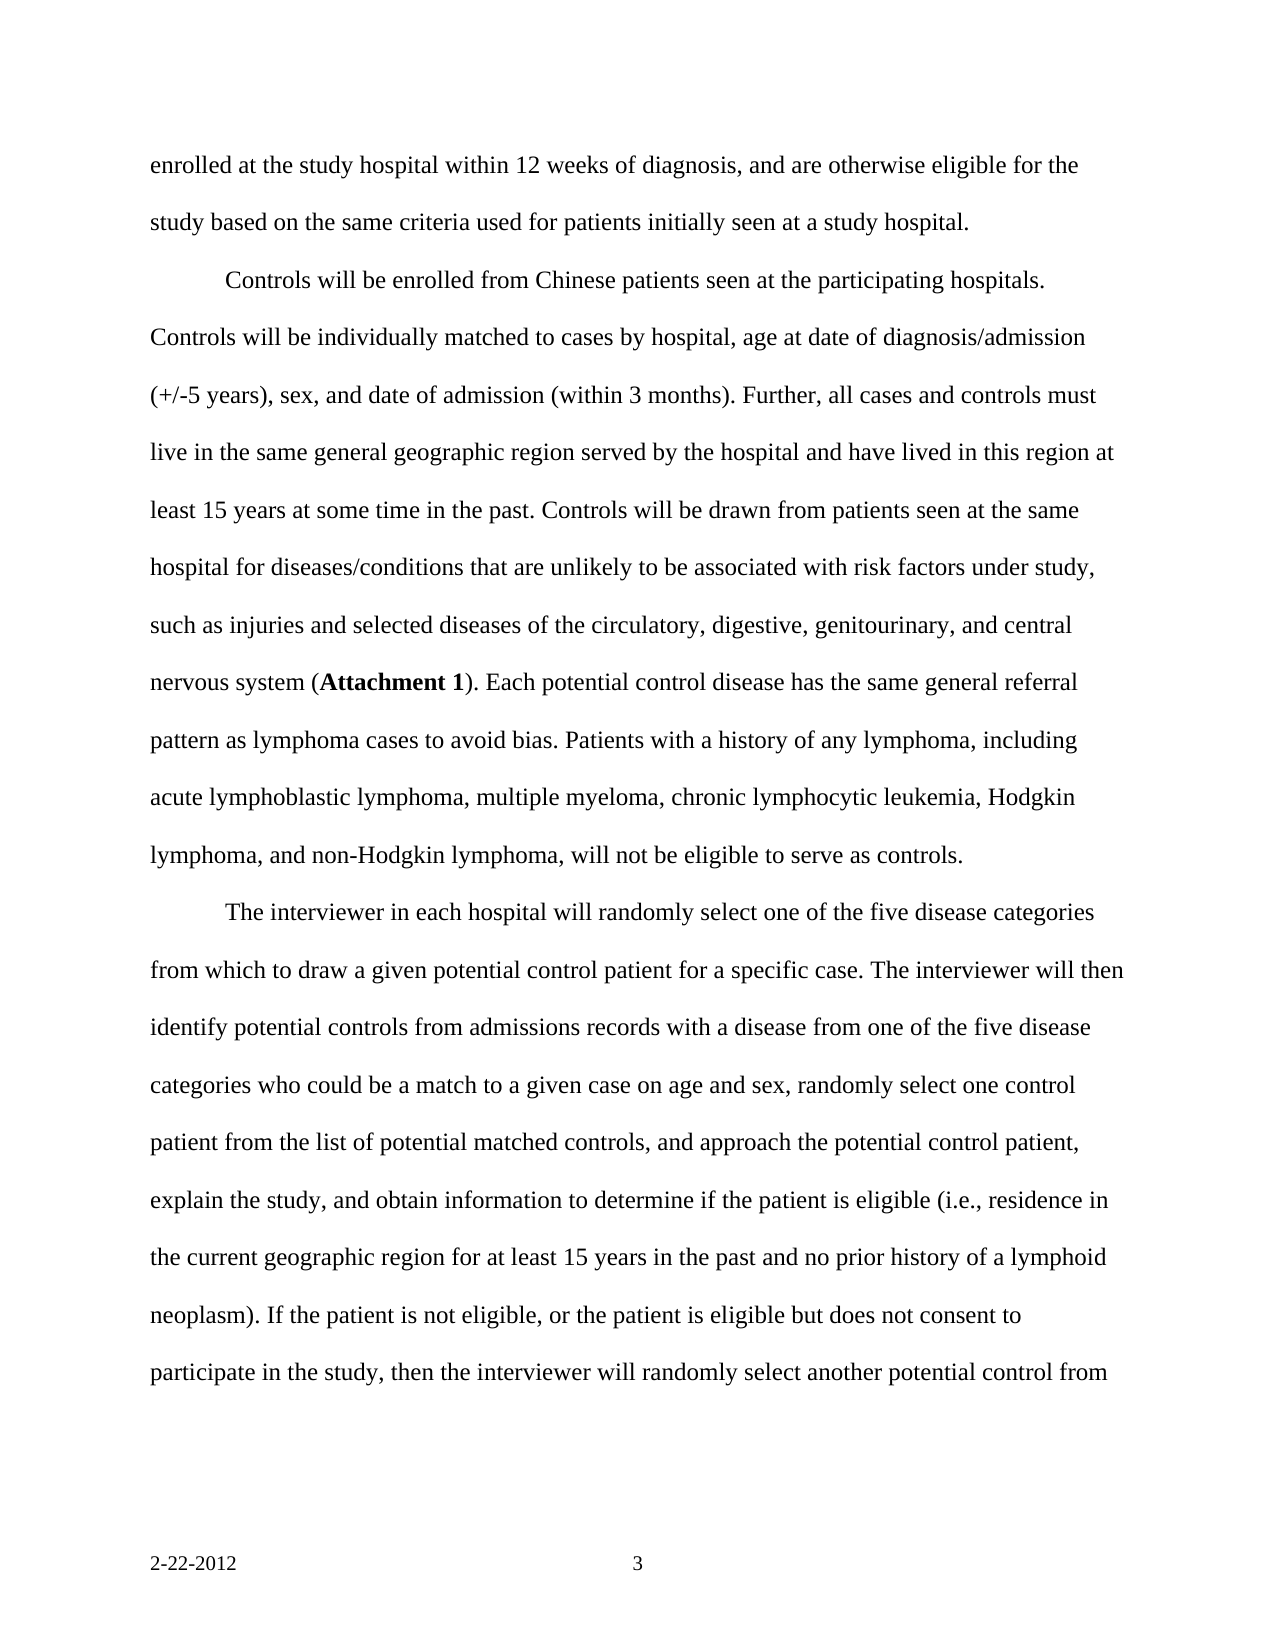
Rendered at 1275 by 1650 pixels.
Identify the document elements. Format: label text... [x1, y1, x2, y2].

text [150, 897, 1125, 1386]
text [150, 150, 1125, 236]
text Controls will be enrolled from Chinese patients seen at the participating hospitals. Controls will be individually matched to cases by hospital, age at date of diagnosis/admission (+/-5 years), sex, and date of admission (within 3 months). Further, all cases and controls must live in the same general geographic region served by the hospital and have lived in this region at least 15 years at some time in the past. Controls will be drawn from patients seen at the same hospital for diseases/conditions that are unlikely to be associated with risk factors under study, such as injuries and selected diseases of the circulatory, digestive, genitourinary, and central nervous system (Attachment 1). Each potential control disease has the same general referral pattern as lymphoma cases to avoid bias. Patients with a history of any lymphoma, including acute lymphoblastic lymphoma, multiple myeloma, chronic lymphocytic leukemia, Hodgkin lymphoma, and non-Hodgkin lymphoma, will not be eligible to serve as controls. [150, 265, 1125, 869]
